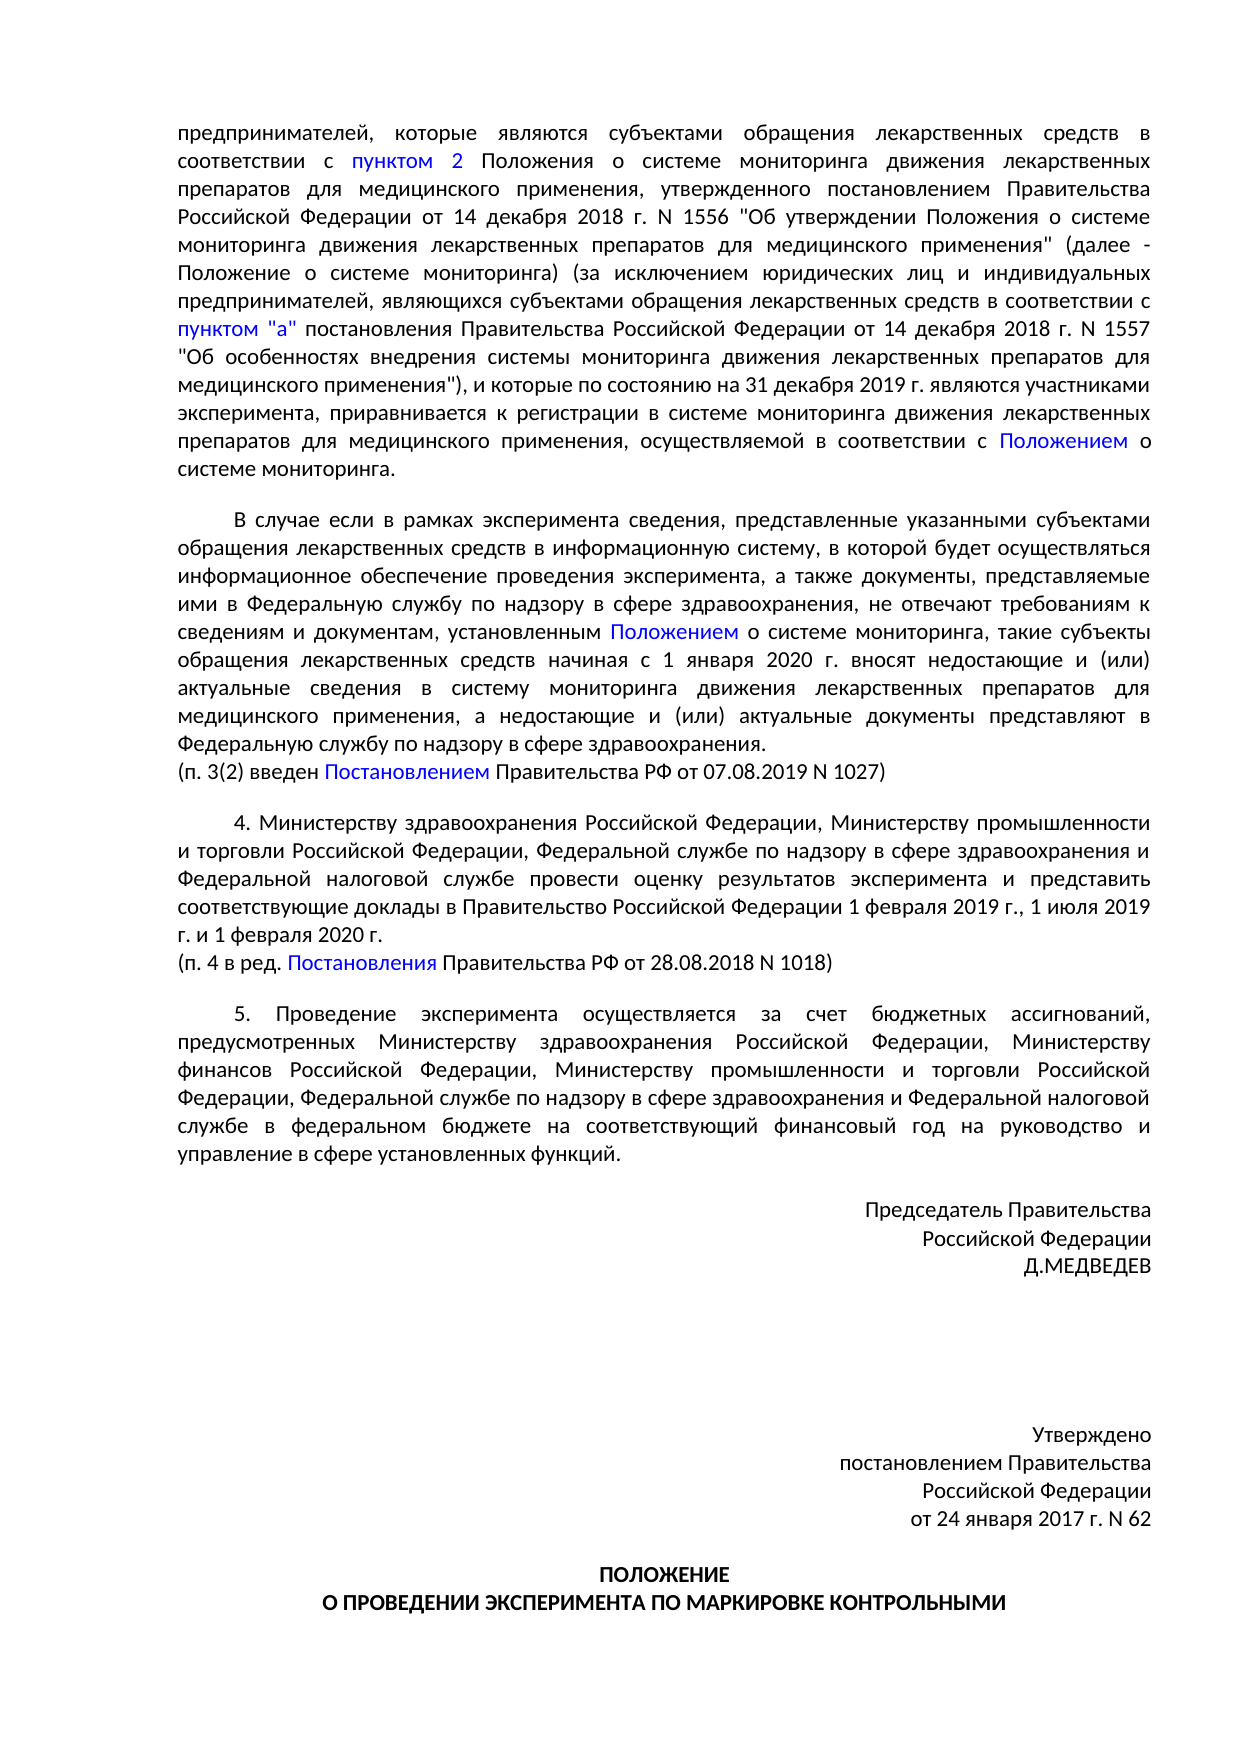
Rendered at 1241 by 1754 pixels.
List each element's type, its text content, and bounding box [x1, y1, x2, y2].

text постановлением Правительства [177, 1448, 1152, 1476]
text Председатель Правительства [177, 1196, 1152, 1224]
title ПОЛОЖЕНИЕ [177, 1560, 1152, 1588]
text Российской Федерации [177, 1224, 1152, 1252]
text 4. Министерству здравоохранения Российской Федерации, Министерству промышленности и торговли Российской Федерации, Федеральной службе по надзору в сфере здравоохранения и Федеральной налоговой службе провести оценку результатов эксперимента и представить соответствующие доклады в Правительство Российской Федерации 1 февраля 2019 г., 1 июля 2019 г. и 1 февраля 2020 г. [177, 808, 1152, 948]
text Д.МЕДВЕДЕВ [177, 1252, 1152, 1280]
text (п. 4 в ред. Постановления Правительства РФ от 28.08.2018 N 1018) [177, 948, 1152, 977]
text от 24 января 2017 г. N 62 [177, 1504, 1152, 1532]
text 5. Проведение эксперимента осуществляется за счет бюджетных ассигнований, предусмотренных Министерству здравоохранения Российской Федерации, Министерству финансов Российской Федерации, Министерству промышленности и торговли Российской Федерации, Федеральной службе по надзору в сфере здравоохранения и Федеральной налоговой службе в федеральном бюджете на соответствующий финансовый год на руководство и управление в сфере установленных функций. [177, 999, 1152, 1168]
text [177, 118, 1152, 482]
text Российской Федерации [177, 1476, 1152, 1504]
title О ПРОВЕДЕНИИ ЭКСПЕРИМЕНТА ПО МАРКИРОВКЕ КОНТРОЛЬНЫМИ [177, 1588, 1152, 1616]
text В случае если в рамках эксперимента сведения, представленные указанными субъектами обращения лекарственных средств в информационную систему, в которой будет осуществляться информационное обеспечение проведения эксперимента, а также документы, представляемые ими в Федеральную службу по надзору в сфере здравоохранения, не отвечают требованиям к сведениям и документам, установленным Положением о системе мониторинга, такие субъекты обращения лекарственных средств начиная с 1 января 2020 г. вносят недостающие и (или) актуальные сведения в систему мониторинга движения лекарственных препаратов для медицинского применения, а недостающие и (или) актуальные документы представляют в Федеральную службу по надзору в сфере здравоохранения. [177, 505, 1152, 757]
text (п. 3(2) введен Постановлением Правительства РФ от 07.08.2019 N 1027) [177, 757, 1152, 786]
text Утверждено [177, 1420, 1152, 1448]
